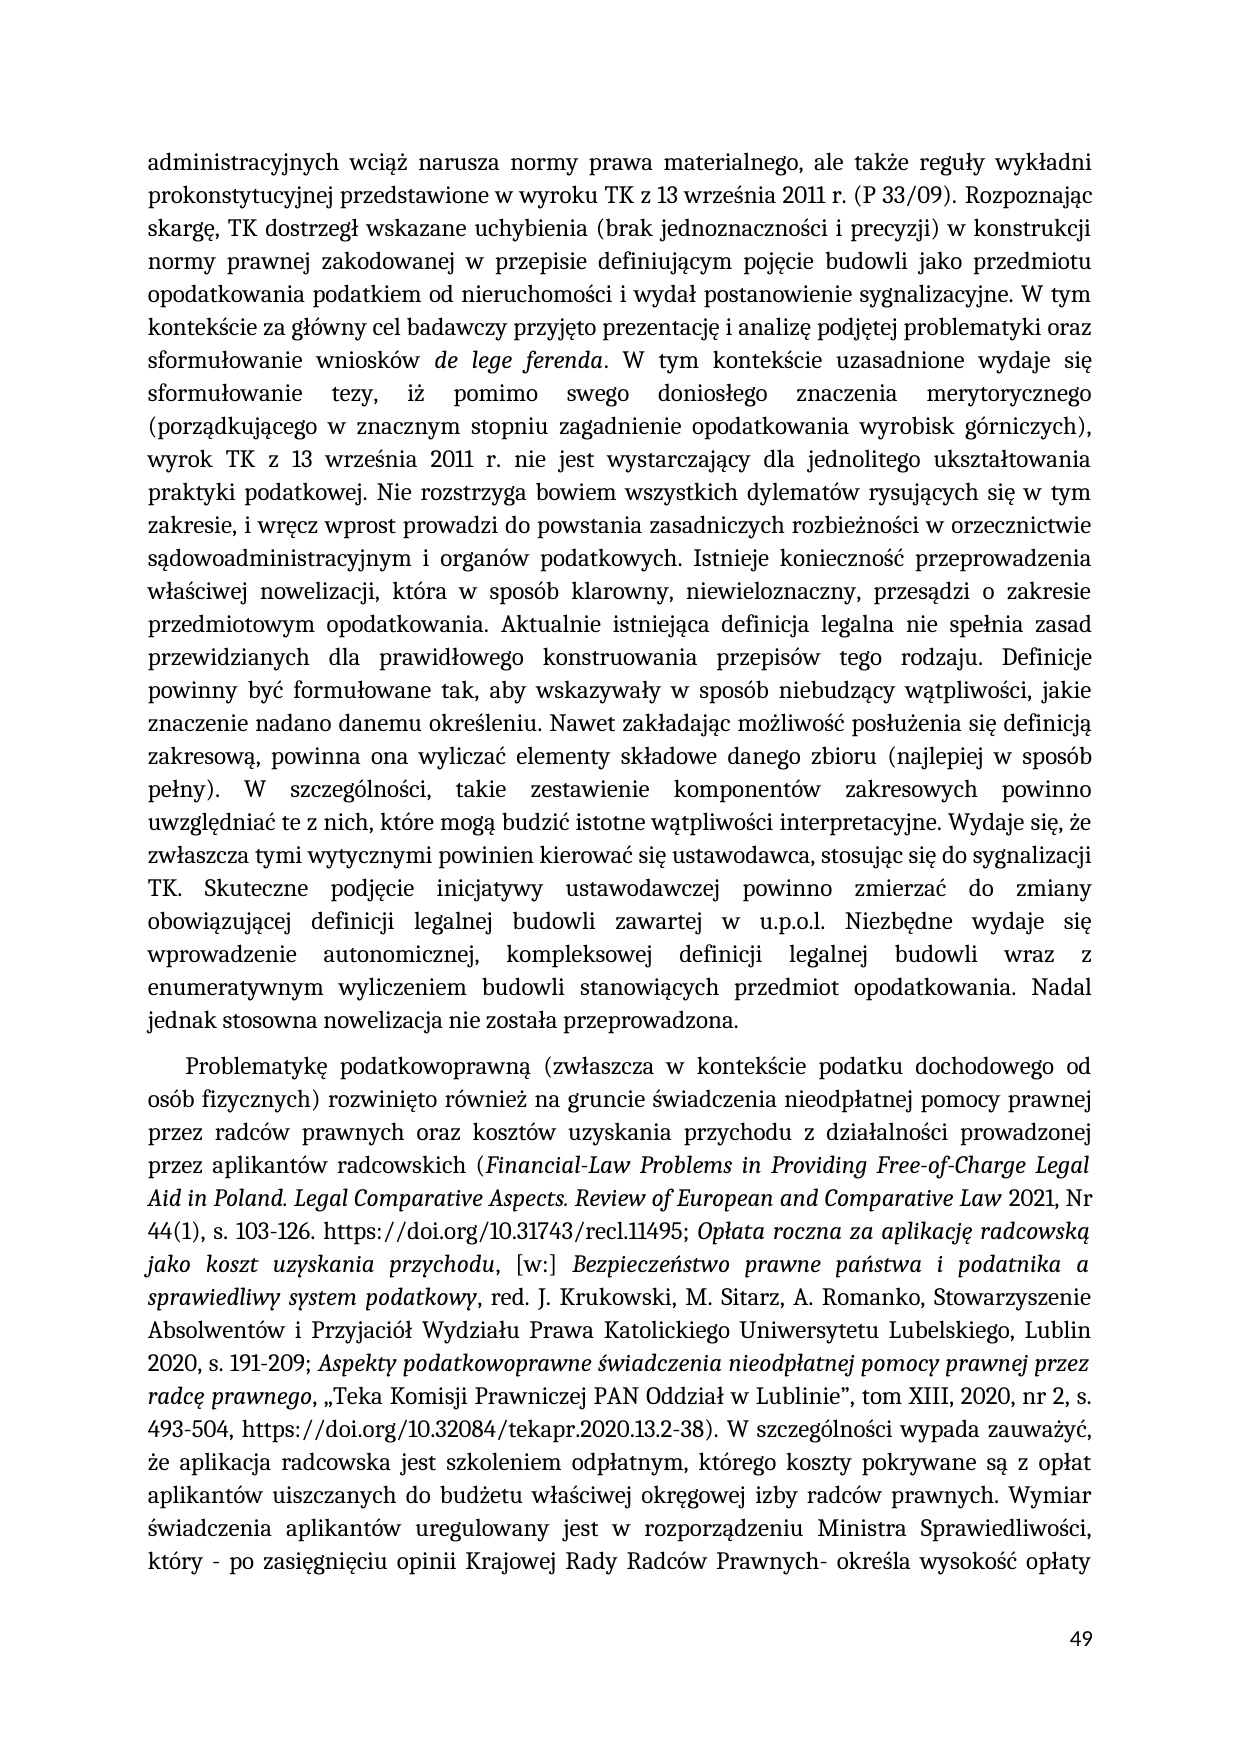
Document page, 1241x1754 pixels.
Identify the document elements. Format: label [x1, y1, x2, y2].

text [148, 148, 1093, 1035]
text [148, 1052, 1093, 1576]
